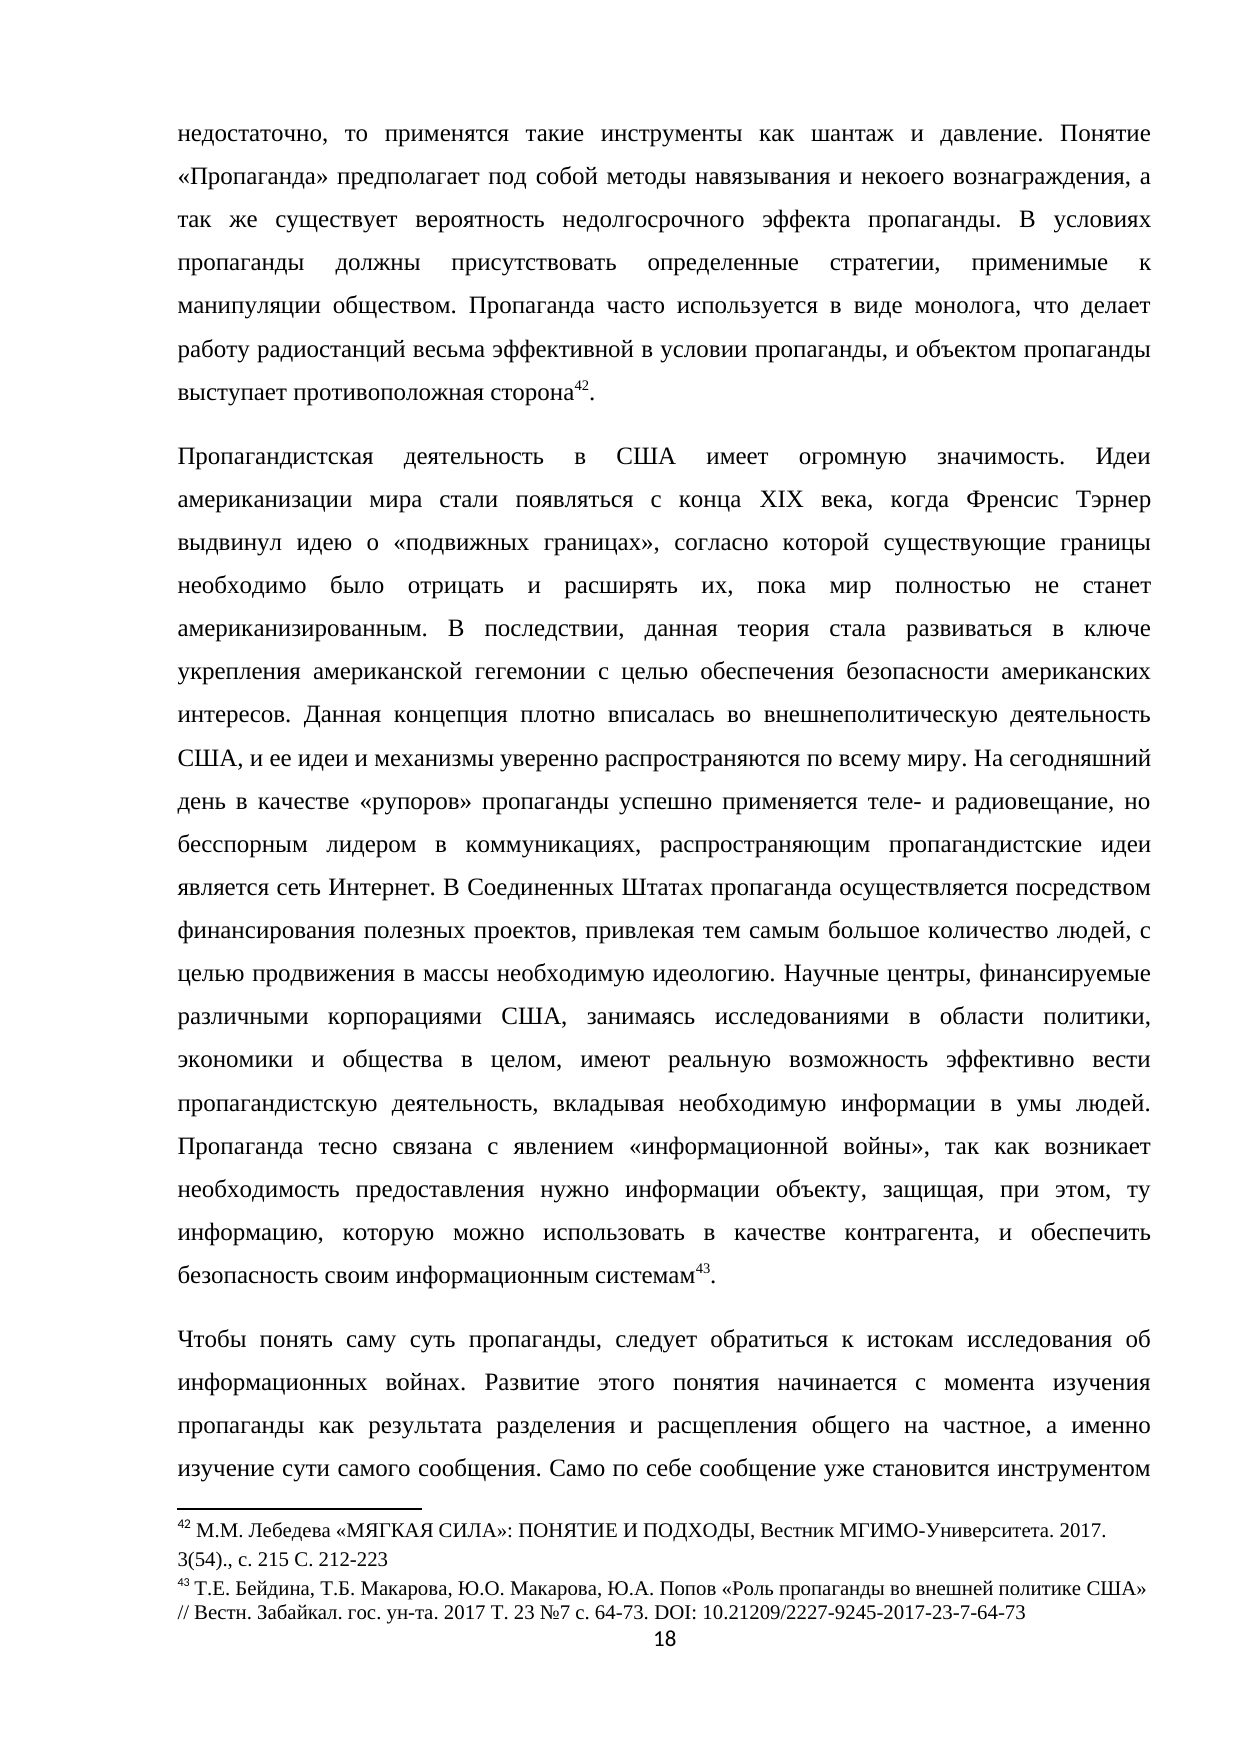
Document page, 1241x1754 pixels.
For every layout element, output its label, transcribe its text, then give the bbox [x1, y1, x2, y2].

text Пропагандистская деятельность в США имеет огромную значимость. Идеи американизации мира стали появляться с конца XIX века, когда Френсис Тэрнер выдвинул идею о «подвижных границах», согласно которой существующие границы необходимо было отрицать и расширять их, пока мир полностью не станет американизированным. В последствии, данная теория стала развиваться в ключе укрепления американской гегемонии с целью обеспечения безопасности американских интересов. Данная концепция плотно вписалась во внешнеполитическую деятельность США, и ее идеи и механизмы уверенно распространяются по всему миру. На сегодняшний день в качестве «рупоров» пропаганды успешно применяется теле- и радиовещание, но бесспорным лидером в коммуникациях, распространяющим пропагандистские идеи является сеть Интернет. В Соединенных Штатах пропаганда осуществляется посредством финансирования полезных проектов, привлекая тем самым большое количество людей, с целью продвижения в массы необходимую идеологию. Научные центры, финансируемые различными корпорациями США, занимаясь исследованиями в области политики, экономики и общества в целом, имеют реальную возможность эффективно вести пропагандистскую деятельность, вкладывая необходимую информации в умы людей. Пропаганда тесно связана с явлением «информационной войны», так как возникает необходимость предоставления нужно информации объекту, защищая, при этом, ту информацию, которую можно использовать в качестве контрагента, и обеспечить безопасность своим информационным системам. [177, 441, 1152, 1289]
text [177, 118, 1152, 406]
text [177, 1324, 1152, 1482]
